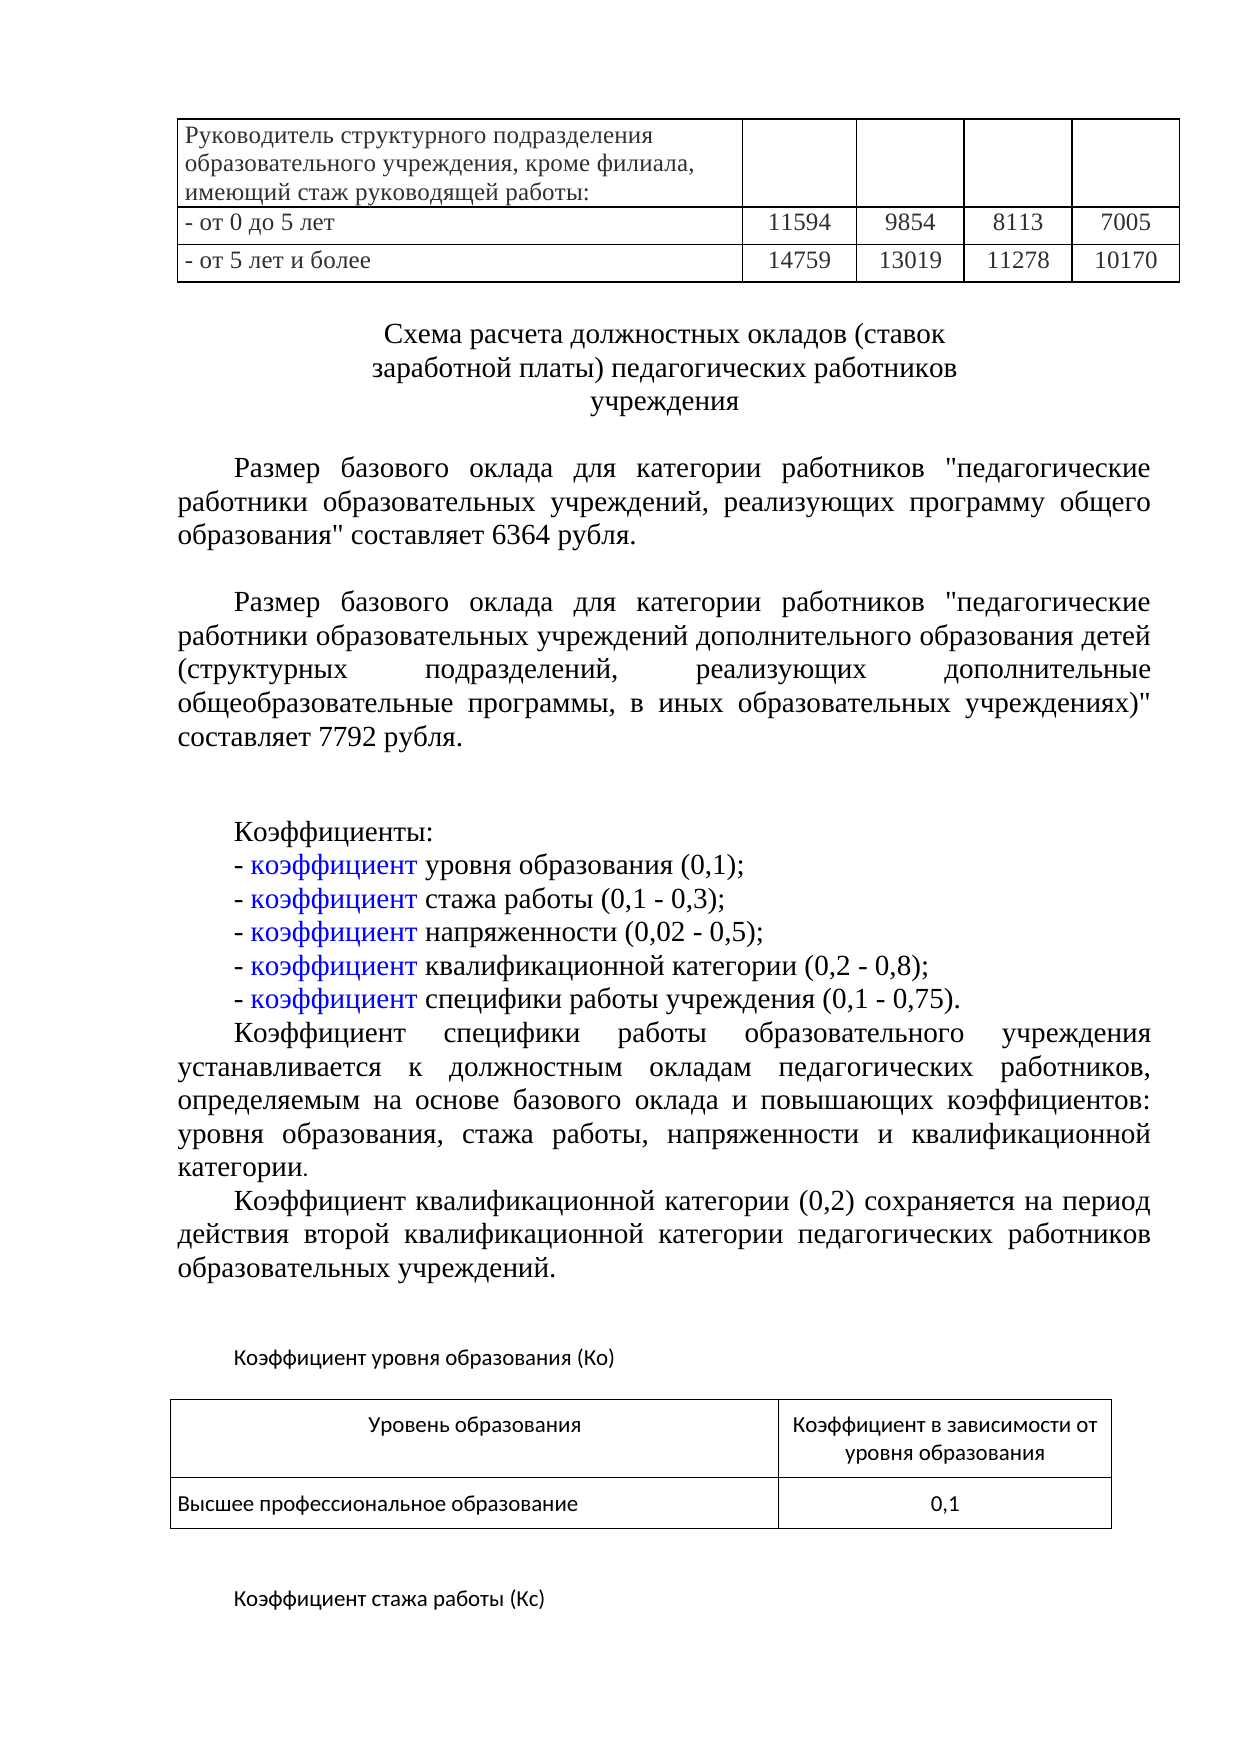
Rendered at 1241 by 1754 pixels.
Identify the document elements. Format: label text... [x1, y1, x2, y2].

table_cell 9854 [857, 208, 963, 243]
text Коэффициенты: [177, 814, 1152, 847]
table_cell [857, 120, 963, 206]
table_header Коэффициент в зависимости от уровня образования [779, 1400, 1111, 1477]
text - коэффициент квалификационной категории (0,2 - 0,8); [177, 948, 1152, 982]
text Коэффициент уровня образования (Ко) [177, 1343, 1152, 1371]
text - коэффициент уровня образования (0,1); [177, 847, 1152, 881]
text - коэффициент специфики работы учреждения (0,1 - 0,75). [177, 982, 1152, 1015]
table_cell Руководитель структурного подразделения образовательного учреждения, кроме филиала, имеющий стаж руководящей работы: [178, 120, 742, 206]
table_cell Высшее профессиональное образование [171, 1478, 778, 1527]
text Коэффициент квалификационной категории (0,2) сохраняется на период действия второй квалификационной категории педагогических работников образовательных учреждений. [177, 1183, 1152, 1283]
table_cell 0,1 [779, 1478, 1111, 1527]
table_cell 8113 [965, 208, 1071, 243]
text Размер базового оклада для категории работников "педагогические работники образовательных учреждений дополнительного образования детей (структурных подразделений, реализующих дополнительные общеобразовательные программы, в иных образовательных учреждениях)" составляет 7792 рубля. [177, 584, 1152, 752]
table_cell - от 5 лет и более [178, 245, 742, 281]
text Схема расчета должностных окладов (ставок [177, 316, 1152, 350]
text учреждения [177, 383, 1152, 417]
table_cell 7005 [1073, 208, 1179, 243]
table_cell 13019 [857, 245, 963, 281]
table_cell 11278 [965, 245, 1071, 281]
text заработной платы) педагогических работников [177, 350, 1152, 383]
text Коэффициент стажа работы (Кс) [177, 1584, 1152, 1613]
table_cell [965, 120, 1071, 206]
table_cell [743, 120, 856, 206]
text - коэффициент стажа работы (0,1 - 0,3); [177, 881, 1152, 914]
text - коэффициент напряженности (0,02 - 0,5); [177, 914, 1152, 948]
text Коэффициент специфики работы образовательного учреждения устанавливается к должностным окладам педагогических работников, определяемым на основе базового оклада и повышающих коэффициентов: уровня образования, стажа работы, напряженности и квалификационной категории. [177, 1015, 1152, 1183]
table_header Уровень образования [171, 1400, 778, 1477]
table_cell 11594 [743, 208, 856, 243]
table_cell 10170 [1073, 245, 1179, 281]
table_cell - от 0 до 5 лет [178, 208, 742, 243]
table_cell [1073, 120, 1179, 206]
table_cell 14759 [743, 245, 856, 281]
text Размер базового оклада для категории работников "педагогические работники образовательных учреждений, реализующих программу общего образования" составляет 6364 рубля. [177, 450, 1152, 551]
